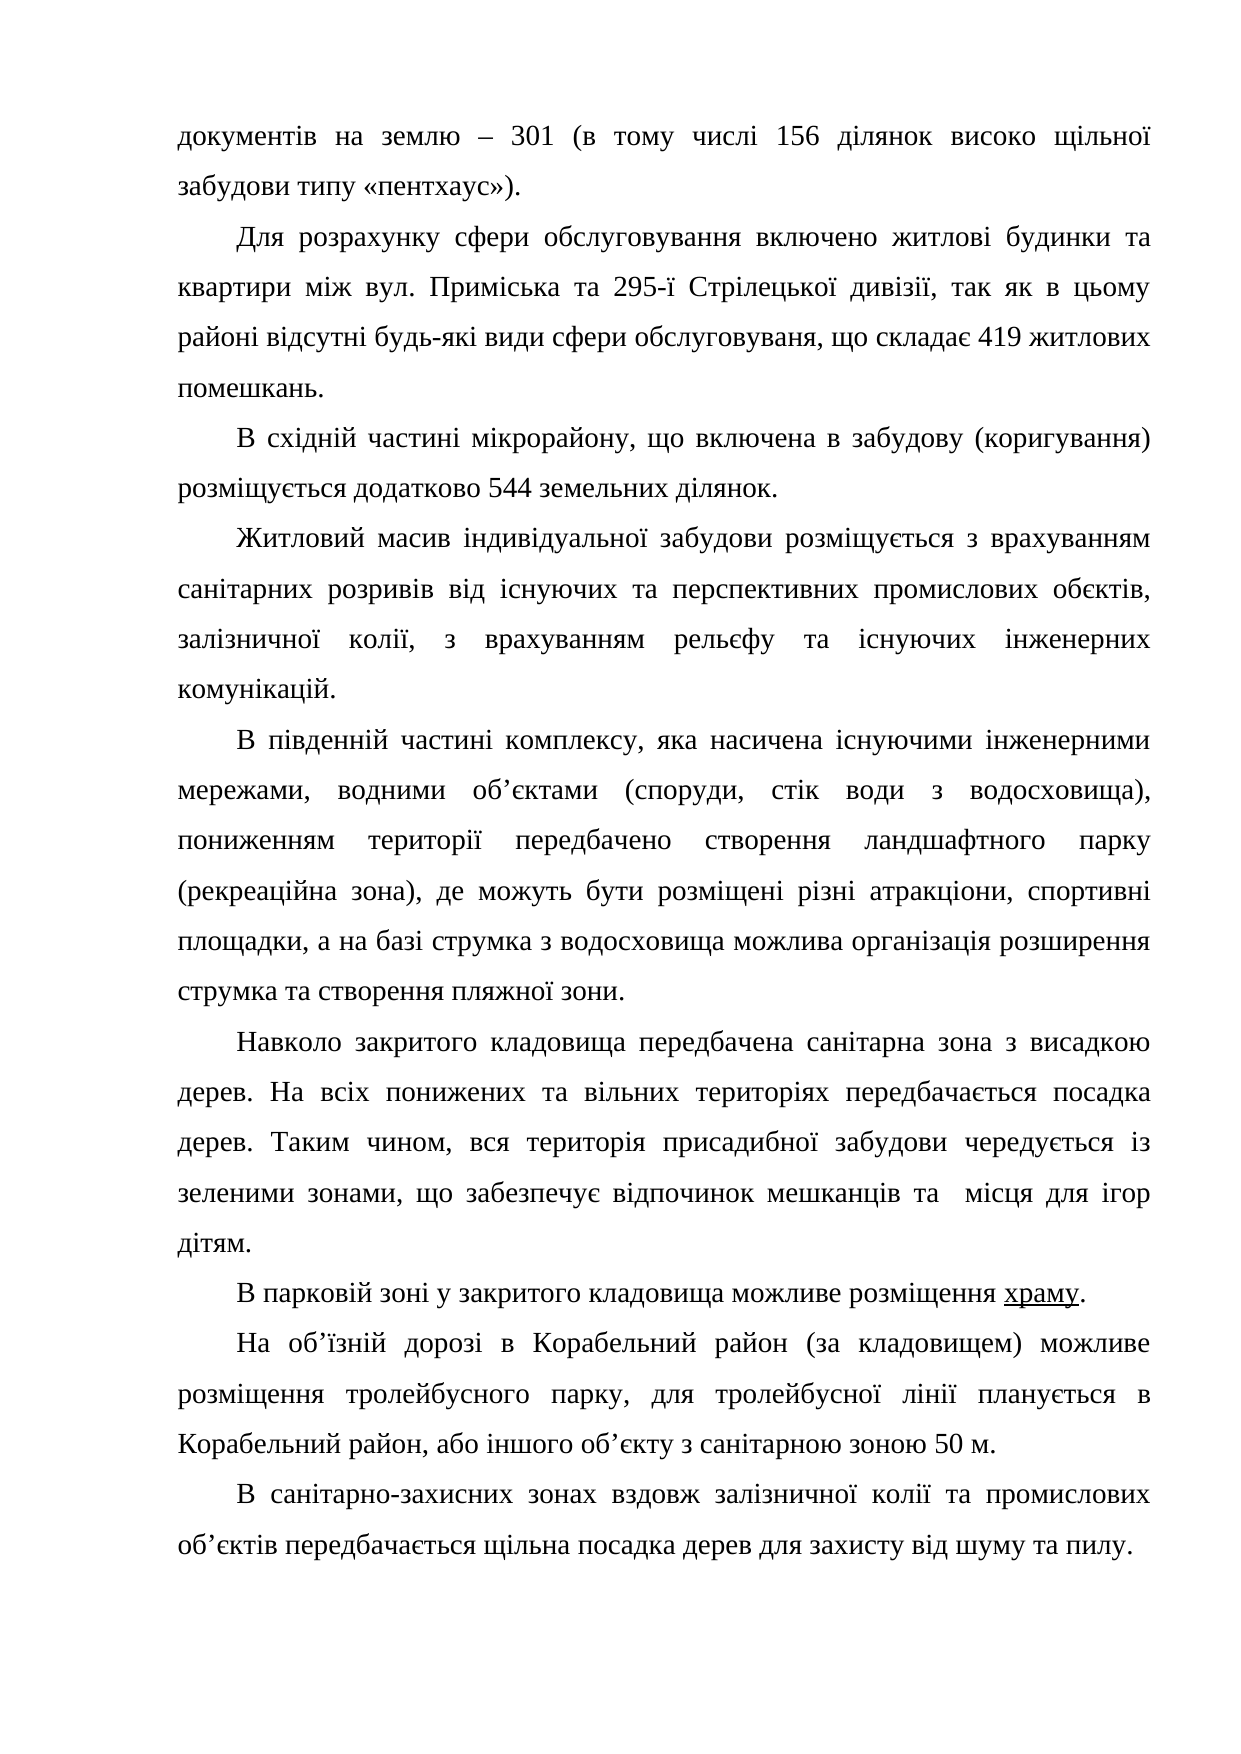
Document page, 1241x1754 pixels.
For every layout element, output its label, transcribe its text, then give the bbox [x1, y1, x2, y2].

text Для розрахунку сфери обслуговування включено житлові будинки та квартири між вул. Приміська та 295-ї Стрілецької дивізії, так як в цьому районі відсутні будь-які види сфери обслуговуваня, що складає 419 житлових помешкань. [177, 219, 1152, 403]
text В парковій зоні у закритого кладовища можливе розміщення храму. [177, 1275, 1152, 1309]
text Навколо закритого кладовища передбачена санітарна зона з висадкою дерев. На всіх понижених та вільних територіях передбачається посадка дерев. Таким чином, вся територія присадибної забудови чередується із зеленими зонами, що забезпечує відпочинок мешканців та місця для ігор дітям. [177, 1024, 1152, 1258]
text В санітарно-захисних зонах вздовж залізничної колії та промислових об’єктів передбачається щільна посадка дерев для захисту від шуму та пилу. [177, 1477, 1152, 1560]
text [177, 118, 1152, 202]
text На об’їзній дорозі в Корабельний район (за кладовищем) можливе розміщення тролейбусного парку, для тролейбусної лінії планується в Корабельний район, або іншого об’єкту з санітарною зоною 50 м. [177, 1326, 1152, 1460]
text В південній частині комплексу, яка насичена існуючими інженерними мережами, водними об’єктами (споруди, стік води з водосховища), пониженням території передбачено створення ландшафтного парку (рекреаційна зона), де можуть бути розміщені різні атракціони, спортивні площадки, а на базі струмка з водосховища можлива організація розширення струмка та створення пляжної зони. [177, 722, 1152, 1007]
text В східній частині мікрорайону, що включена в забудову (коригування) розміщується додатково 544 земельних ділянок. [177, 420, 1152, 504]
text Житловий масив індивідуальної забудови розміщується з врахуванням санітарних розривів від існуючих та перспективних промислових обєктів, залізничної колії, з врахуванням рельєфу та існуючих інженерних комунікацій. [177, 521, 1152, 705]
